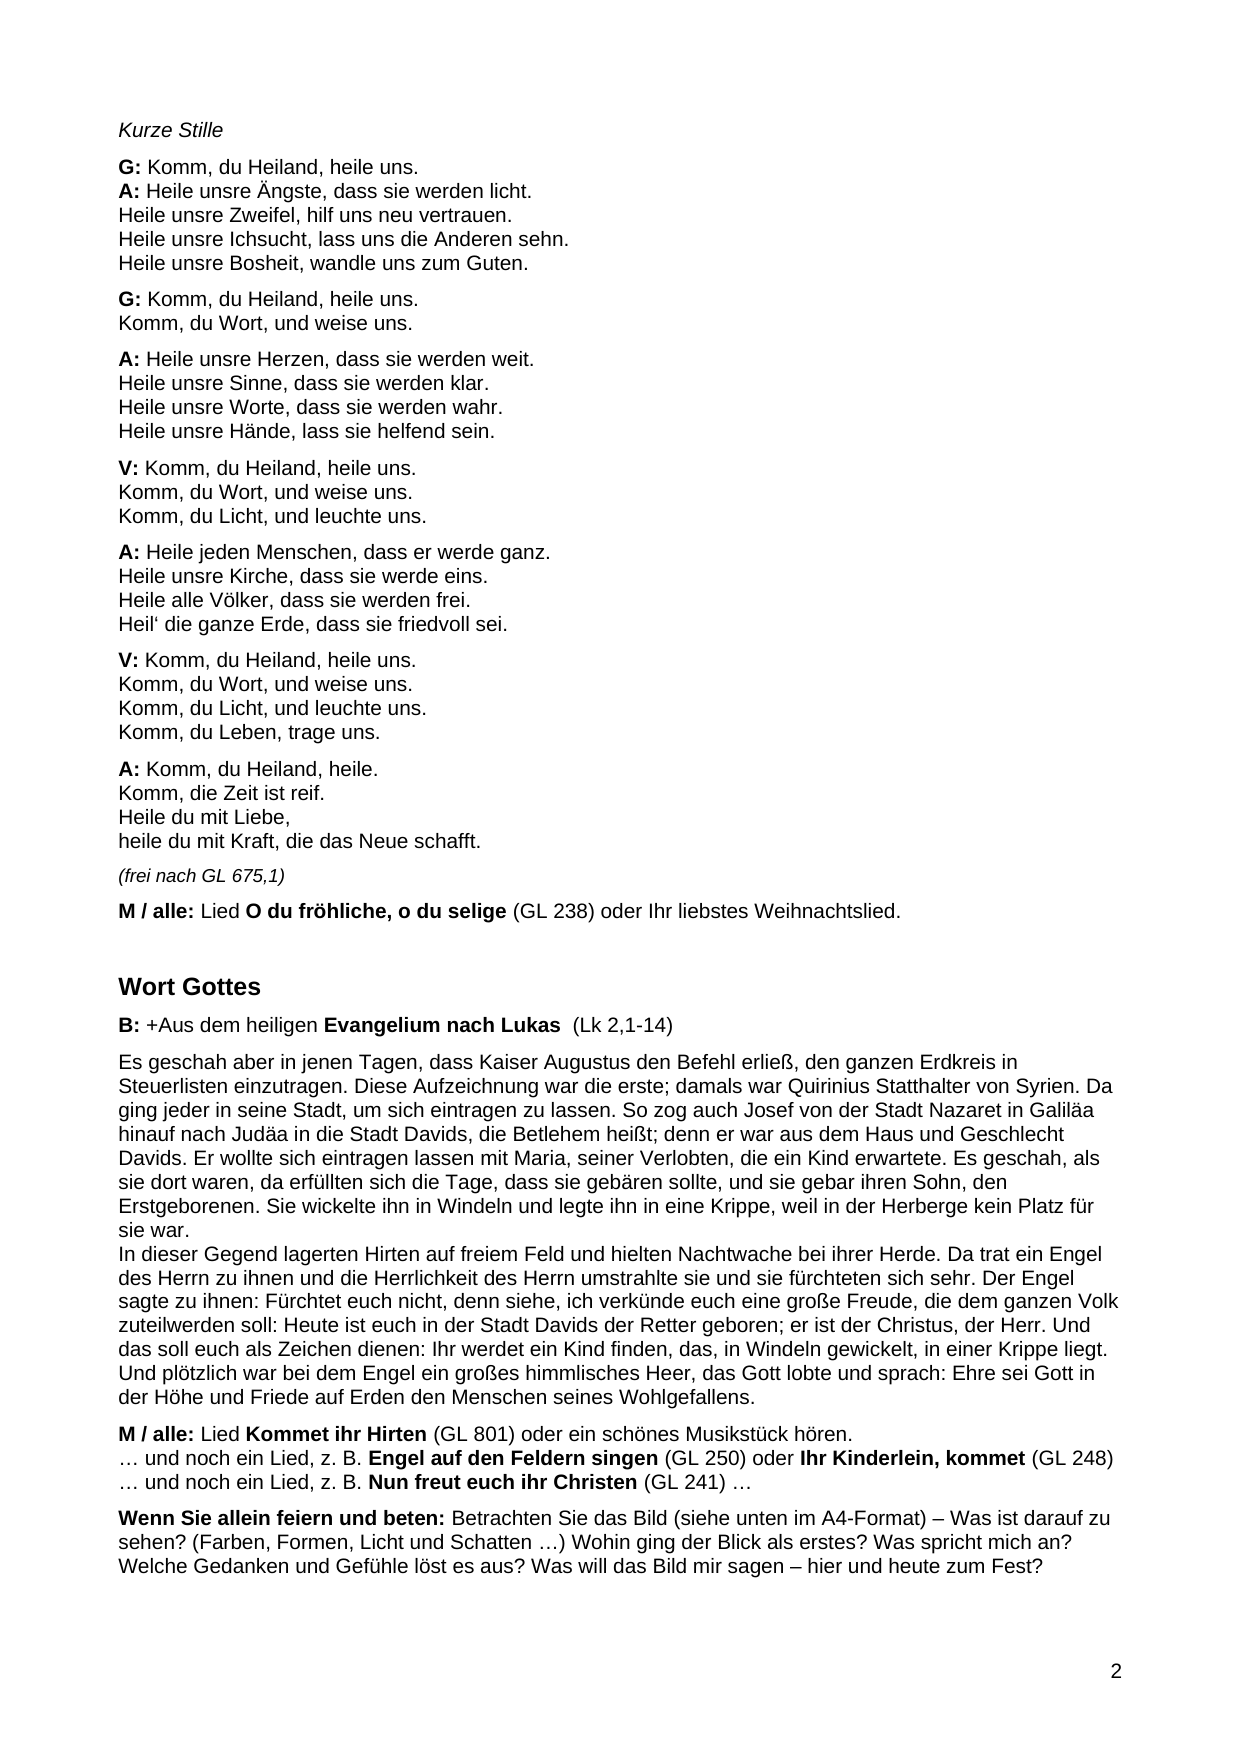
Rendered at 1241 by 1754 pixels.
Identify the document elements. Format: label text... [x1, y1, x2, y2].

text M / alle: Lied Kommet ihr Hirten (GL 801) oder ein schönes Musikstück hören. … und noch ein Lied, z. B. Engel auf den Feldern singen (GL 250) oder Ihr Kinderlein, kommet (GL 248) … und noch ein Lied, z. B. Nun freut euch ihr Christen (GL 241) … [118, 1422, 1122, 1493]
text A: Komm, du Heiland, heile. Komm, die Zeit ist reif. Heile du mit Liebe, heile du mit Kraft, die das Neue schafft. [118, 757, 1122, 852]
text V: Komm, du Heiland, heile uns. Komm, du Wort, und weise uns. Komm, du Licht, und leuchte uns. [118, 456, 1122, 527]
text Kurze Stille [118, 118, 1122, 142]
text M / alle: Lied O du fröhliche, o du selige (GL 238) oder Ihr liebstes Weihnachtslied. [118, 899, 1122, 923]
text A: Heile unsre Herzen, dass sie werden weit. Heile unsre Sinne, dass sie werden klar. Heile unsre Worte, dass sie werden wahr. Heile unsre Hände, lass sie helfend sein. [118, 347, 1122, 443]
text G: Komm, du Heiland, heile uns. Komm, du Wort, und weise uns. [118, 287, 1122, 335]
text A: Heile jeden Menschen, dass er werde ganz. Heile unsre Kirche, dass sie werde eins. Heile alle Völker, dass sie werden frei. Heil‘ die ganze Erde, dass sie friedvoll sei. [118, 540, 1122, 636]
text Wenn Sie allein feiern und beten: Betrachten Sie das Bild (siehe unten im A4-Format) – Was ist darauf zu sehen? (Farben, Formen, Licht und Schatten …) Wohin ging der Blick als erstes? Was spricht mich an? Welche Gedanken und Gefühle löst es aus? Was will das Bild mir sagen – hier und heute zum Fest? [118, 1506, 1122, 1578]
subtitle Wort Gottes [118, 972, 1122, 1001]
text B: +Aus dem heiligen Evangelium nach Lukas (Lk 2,1-14) [118, 1013, 1122, 1037]
text Es geschah aber in jenen Tagen, dass Kaiser Augustus den Befehl erließ, den ganzen Erdkreis in Steuerlisten einzutragen. Diese Aufzeichnung war die erste; damals war Quirinius Statthalter von Syrien. Da ging jeder in seine Stadt, um sich eintragen zu lassen. So zog auch Josef von der Stadt Nazaret in Galiläa hinauf nach Judäa in die Stadt Davids, die Betlehem heißt; denn er war aus dem Haus und Geschlecht Davids. Er wollte sich eintragen lassen mit Maria, seiner Verlobten, die ein Kind erwartete. Es geschah, als sie dort waren, da erfüllten sich die Tage, dass sie gebären sollte, und sie gebar ihren Sohn, den Erstgeborenen. Sie wickelte ihn in Windeln und legte ihn in eine Krippe, weil in der Herberge kein Platz für sie war. In dieser Gegend lagerten Hirten auf freiem Feld und hielten Nachtwache bei ihrer Herde. Da trat ein Engel des Herrn zu ihnen und die Herrlichkeit des Herrn umstrahlte sie und sie fürchteten sich sehr. Der Engel sagte zu ihnen: Fürchtet euch nicht, denn siehe, ich verkünde euch eine große Freude, die dem ganzen Volk zuteilwerden soll: Heute ist euch in der Stadt Davids der Retter geboren; er ist der Christus, der Herr. Und das soll euch als Zeichen dienen: Ihr werdet ein Kind finden, das, in Windeln gewickelt, in einer Krippe liegt. Und plötzlich war bei dem Engel ein großes himmlisches Heer, das Gott lobte und sprach: Ehre sei Gott in der Höhe und Friede auf Erden den Menschen seines Wohlgefallens. [118, 1050, 1122, 1409]
text (frei nach GL 675,1) [118, 865, 1122, 887]
text V: Komm, du Heiland, heile uns. Komm, du Wort, und weise uns. Komm, du Licht, und leuchte uns. Komm, du Leben, trage uns. [118, 648, 1122, 744]
text G: Komm, du Heiland, heile uns. A: Heile unsre Ängste, dass sie werden licht. Heile unsre Zweifel, hilf uns neu vertrauen. Heile unsre Ichsucht, lass uns die Anderen sehn. Heile unsre Bosheit, wandle uns zum Guten. [118, 154, 1122, 274]
